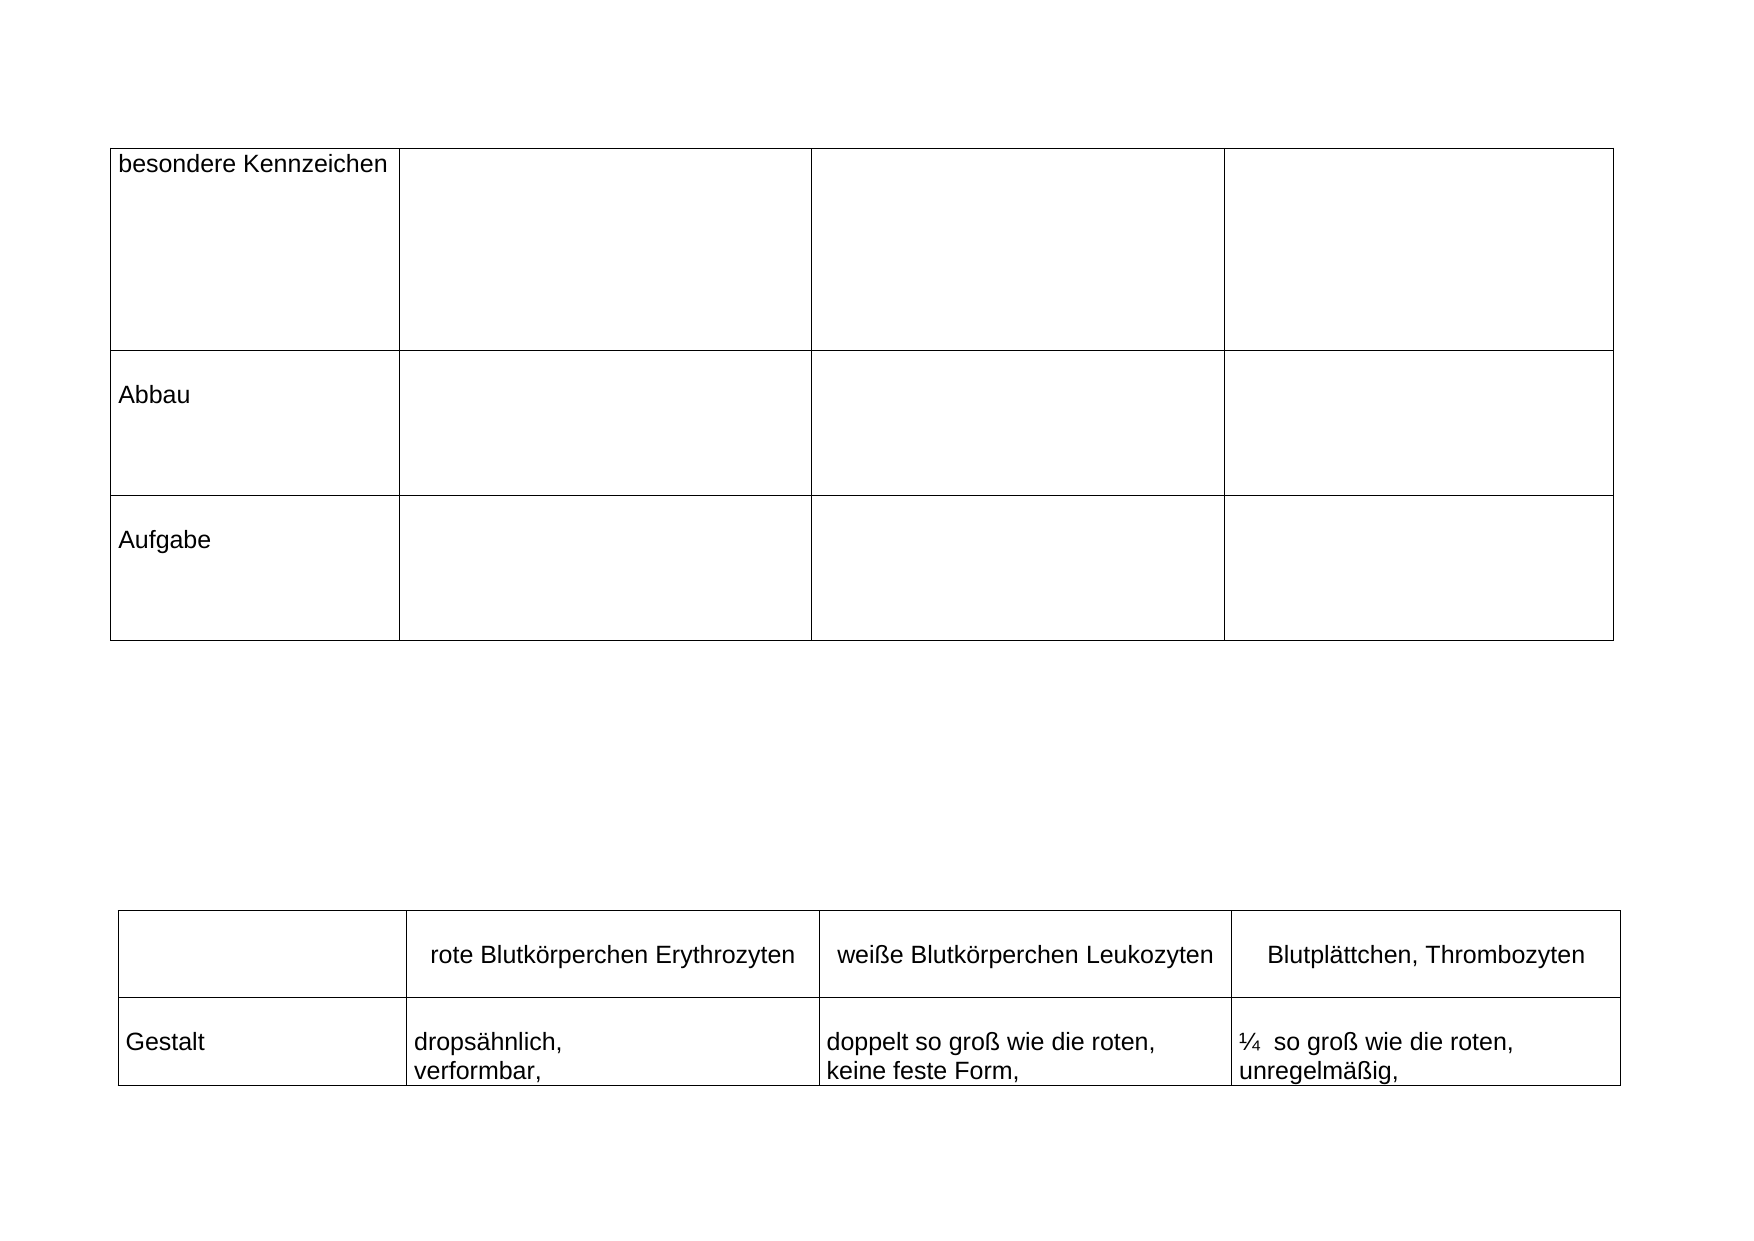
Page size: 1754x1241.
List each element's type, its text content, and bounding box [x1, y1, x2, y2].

table_cell Gestalt [119, 998, 406, 1084]
table_cell [400, 496, 811, 639]
table_header weiße Blutkörperchen Leukozyten [820, 911, 1231, 997]
table_header [400, 149, 811, 350]
table_cell Abbau [111, 351, 399, 495]
table_cell [400, 351, 811, 495]
table_header Blutplättchen, Thrombozyten [1232, 911, 1620, 997]
table_header [119, 911, 406, 997]
table_cell [812, 496, 1224, 639]
table_cell [1225, 351, 1613, 495]
table_header [1225, 149, 1613, 350]
table_cell Aufgabe [111, 496, 399, 639]
table_cell [1225, 496, 1613, 639]
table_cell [820, 998, 1231, 1084]
table_header [812, 149, 1224, 350]
table_header rote Blutkörperchen Erythrozyten [407, 911, 819, 997]
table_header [111, 149, 399, 350]
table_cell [1232, 998, 1620, 1084]
table_cell [812, 351, 1224, 495]
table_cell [407, 998, 819, 1084]
